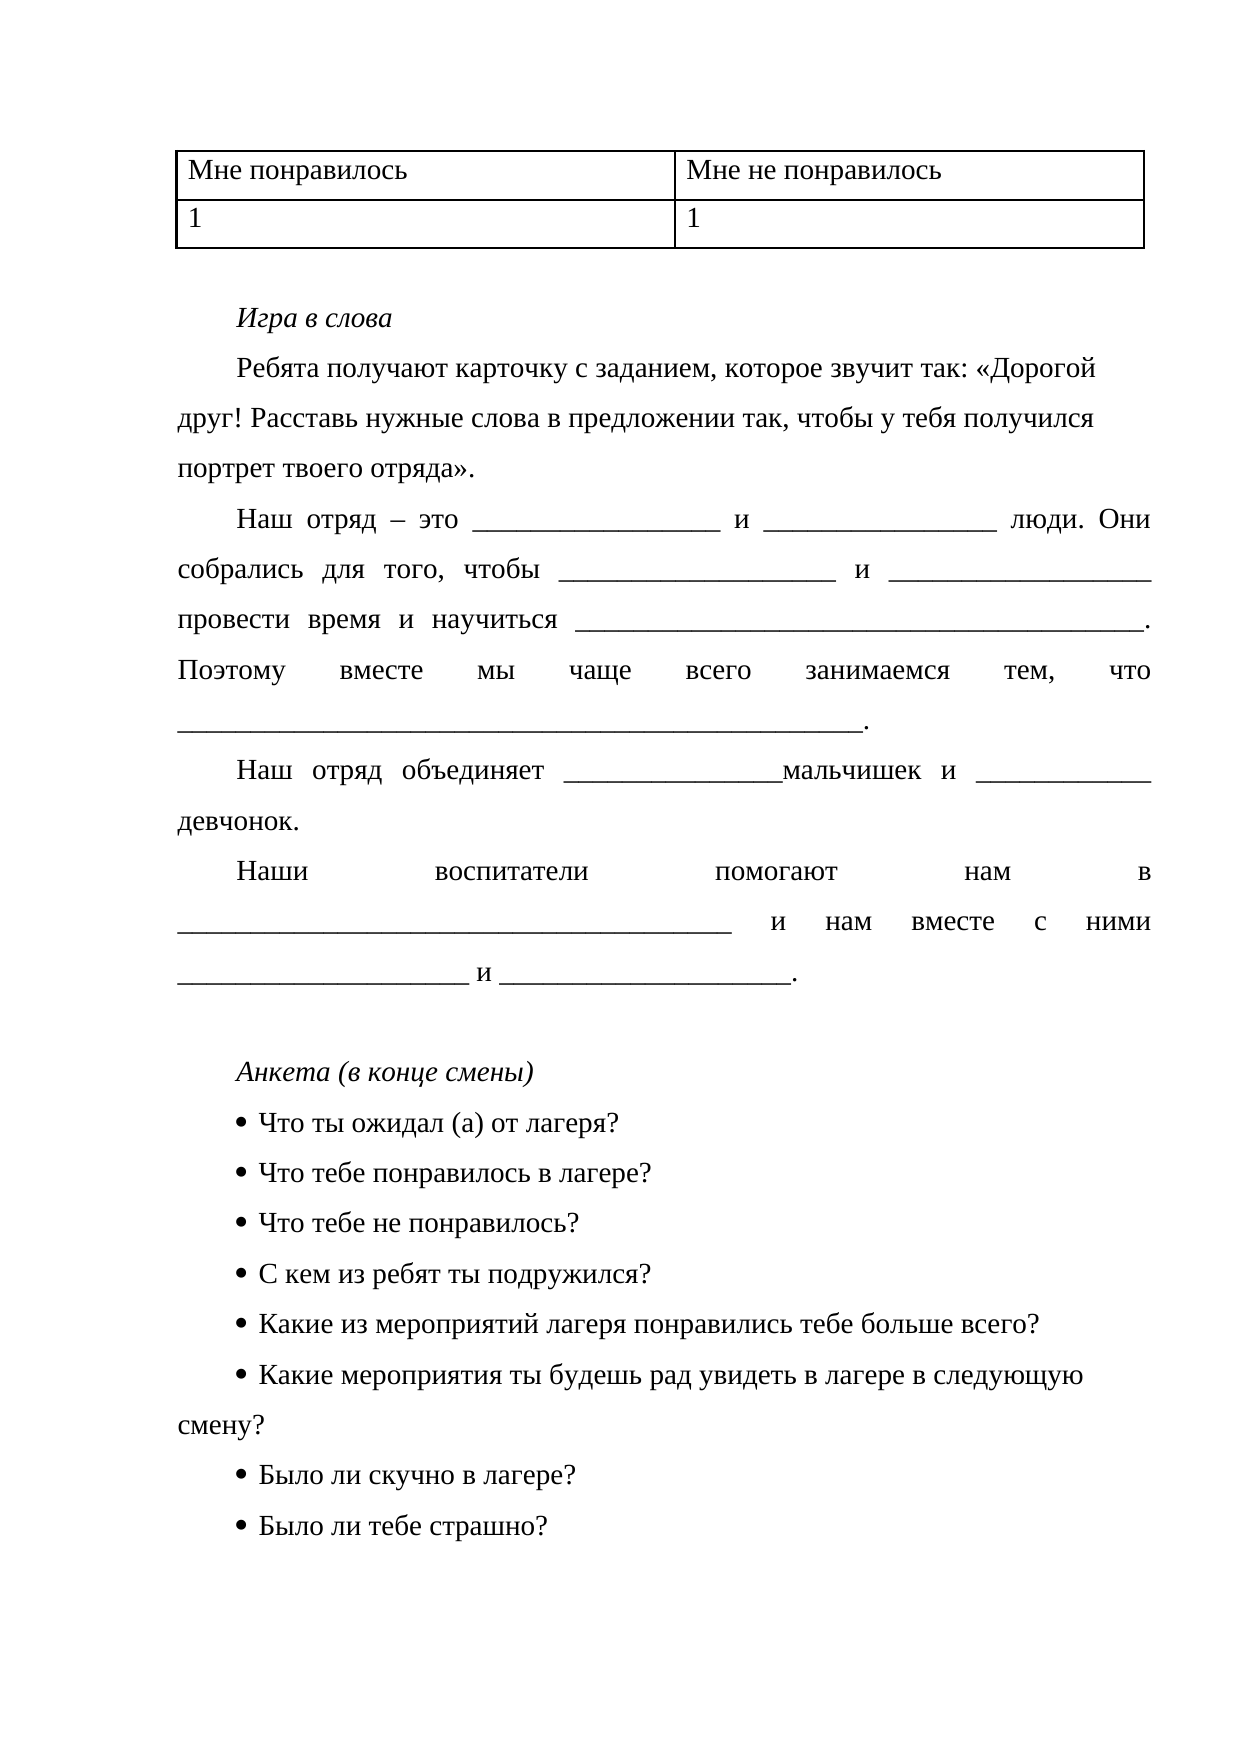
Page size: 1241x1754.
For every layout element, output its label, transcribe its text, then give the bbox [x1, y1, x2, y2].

list Какие из мероприятий лагеря понравились тебе больше всего? [177, 1306, 1152, 1340]
text Ребята получают карточку с заданием, которое звучит так: «Дорогой друг! Расставь нужные слова в предложении так, чтобы у тебя получился портрет твоего отряда». [177, 350, 1152, 484]
table_cell 1 [178, 201, 674, 247]
table_header Мне не понравилось [676, 152, 1143, 198]
list Что тебе не понравилось? [177, 1206, 1152, 1239]
list Было ли скучно в лагере? [177, 1457, 1152, 1491]
text Игра в слова [177, 300, 1152, 333]
list С кем из ребят ты подружился? [177, 1256, 1152, 1289]
text Наши воспитатели помогают нам в ______________________________________ и нам вместе с ними ____________________ и ____________________. [177, 853, 1152, 987]
list Что ты ожидал (а) от лагеря? [177, 1105, 1152, 1138]
text Наш отряд объединяет _______________мальчишек и ____________ девчонок. [177, 752, 1152, 836]
text Наш отряд – это _________________ и ________________ люди. Они собрались для того, чтобы ___________________ и __________________ провести время и научиться _______________________________________. Поэтому вместе мы чаще всего занимаемся тем, что _______________________________________________. [177, 501, 1152, 736]
list Какие мероприятия ты будешь рад увидеть в лагере в следующую смену? [177, 1357, 1152, 1441]
list Было ли тебе страшно? [177, 1508, 1152, 1542]
text Анкета (в конце смены) [177, 1054, 1152, 1088]
table_header Мне понравилось [178, 152, 674, 198]
table_cell 1 [676, 201, 1143, 247]
list Что тебе понравилось в лагере? [177, 1155, 1152, 1189]
